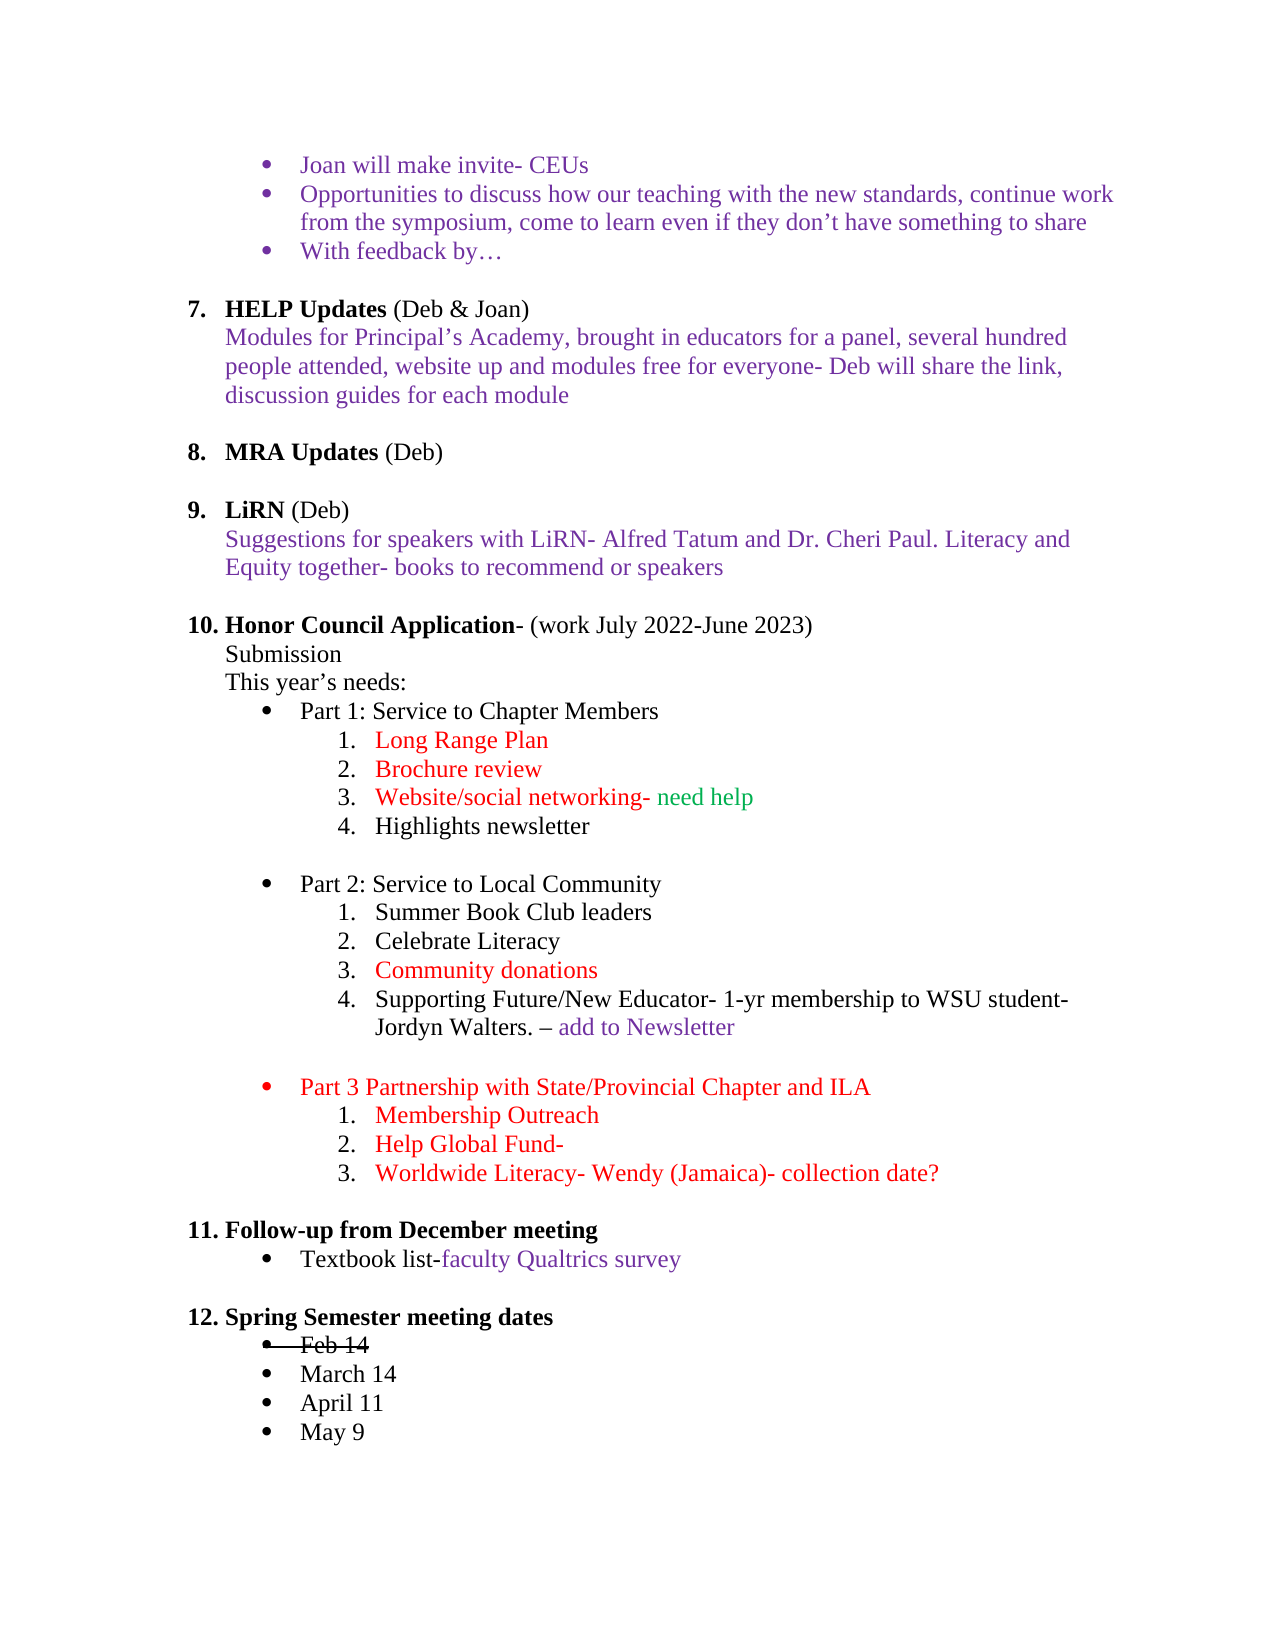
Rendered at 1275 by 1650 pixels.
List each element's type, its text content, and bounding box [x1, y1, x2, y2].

list Supporting Future/New Educator- 1-yr membership to WSU student- Jordyn Walters. – add to Newsletter [337, 984, 1125, 1072]
list Help Global Fund- [337, 1129, 1125, 1158]
list Honor Council Application- (work July 2022-June 2023) [187, 610, 1125, 639]
list Spring Semester meeting dates [187, 1302, 1125, 1331]
list MRA Updates (Deb) [187, 437, 1125, 466]
list Community donations [337, 955, 1125, 984]
list April 11 [262, 1388, 1125, 1417]
list This year’s needs: [225, 667, 1125, 696]
list HELP Updates (Deb & Joan) [187, 294, 1125, 322]
list Website/social networking- need help [337, 782, 1125, 811]
list March 14 [262, 1359, 1125, 1388]
list Joan will make invite- CEUs [262, 150, 1125, 179]
list Opportunities to discuss how our teaching with the new standards, continue work from the symposium, come to learn even if they don’t have something to share [262, 179, 1125, 236]
list Part 2: Service to Local Community [262, 869, 1125, 897]
list Long Range Plan [337, 725, 1125, 754]
list Modules for Principal’s Academy, brought in educators for a panel, several hundred people attended, website up and modules free for everyone- Deb will share the link, discussion guides for each module [225, 322, 1125, 409]
list Highlights newsletter [337, 811, 1125, 840]
list Suggestions for speakers with LiRN- Alfred Tatum and Dr. Cheri Paul. Literacy and Equity together- books to recommend or speakers [225, 524, 1125, 581]
list Submission [225, 639, 1125, 667]
list Part 1: Service to Chapter Members [262, 696, 1125, 725]
list Worldwide Literacy- Wendy (Jamaica)- collection date? [337, 1158, 1125, 1187]
list Follow-up from December meeting [187, 1216, 1125, 1244]
list Feb 14 [262, 1331, 1125, 1359]
list Part 3 Partnership with State/Provincial Chapter and ILA [262, 1072, 1125, 1101]
list Membership Outreach [337, 1101, 1125, 1129]
list Summer Book Club leaders [337, 897, 1125, 926]
list With feedback by… [262, 236, 1125, 265]
list Textbook list-faculty Qualtrics survey [262, 1244, 1125, 1273]
list Brochure review [337, 754, 1125, 782]
list LiRN (Deb) [187, 495, 1125, 524]
list May 9 [262, 1417, 1125, 1446]
list Celebrate Literacy [337, 926, 1125, 955]
